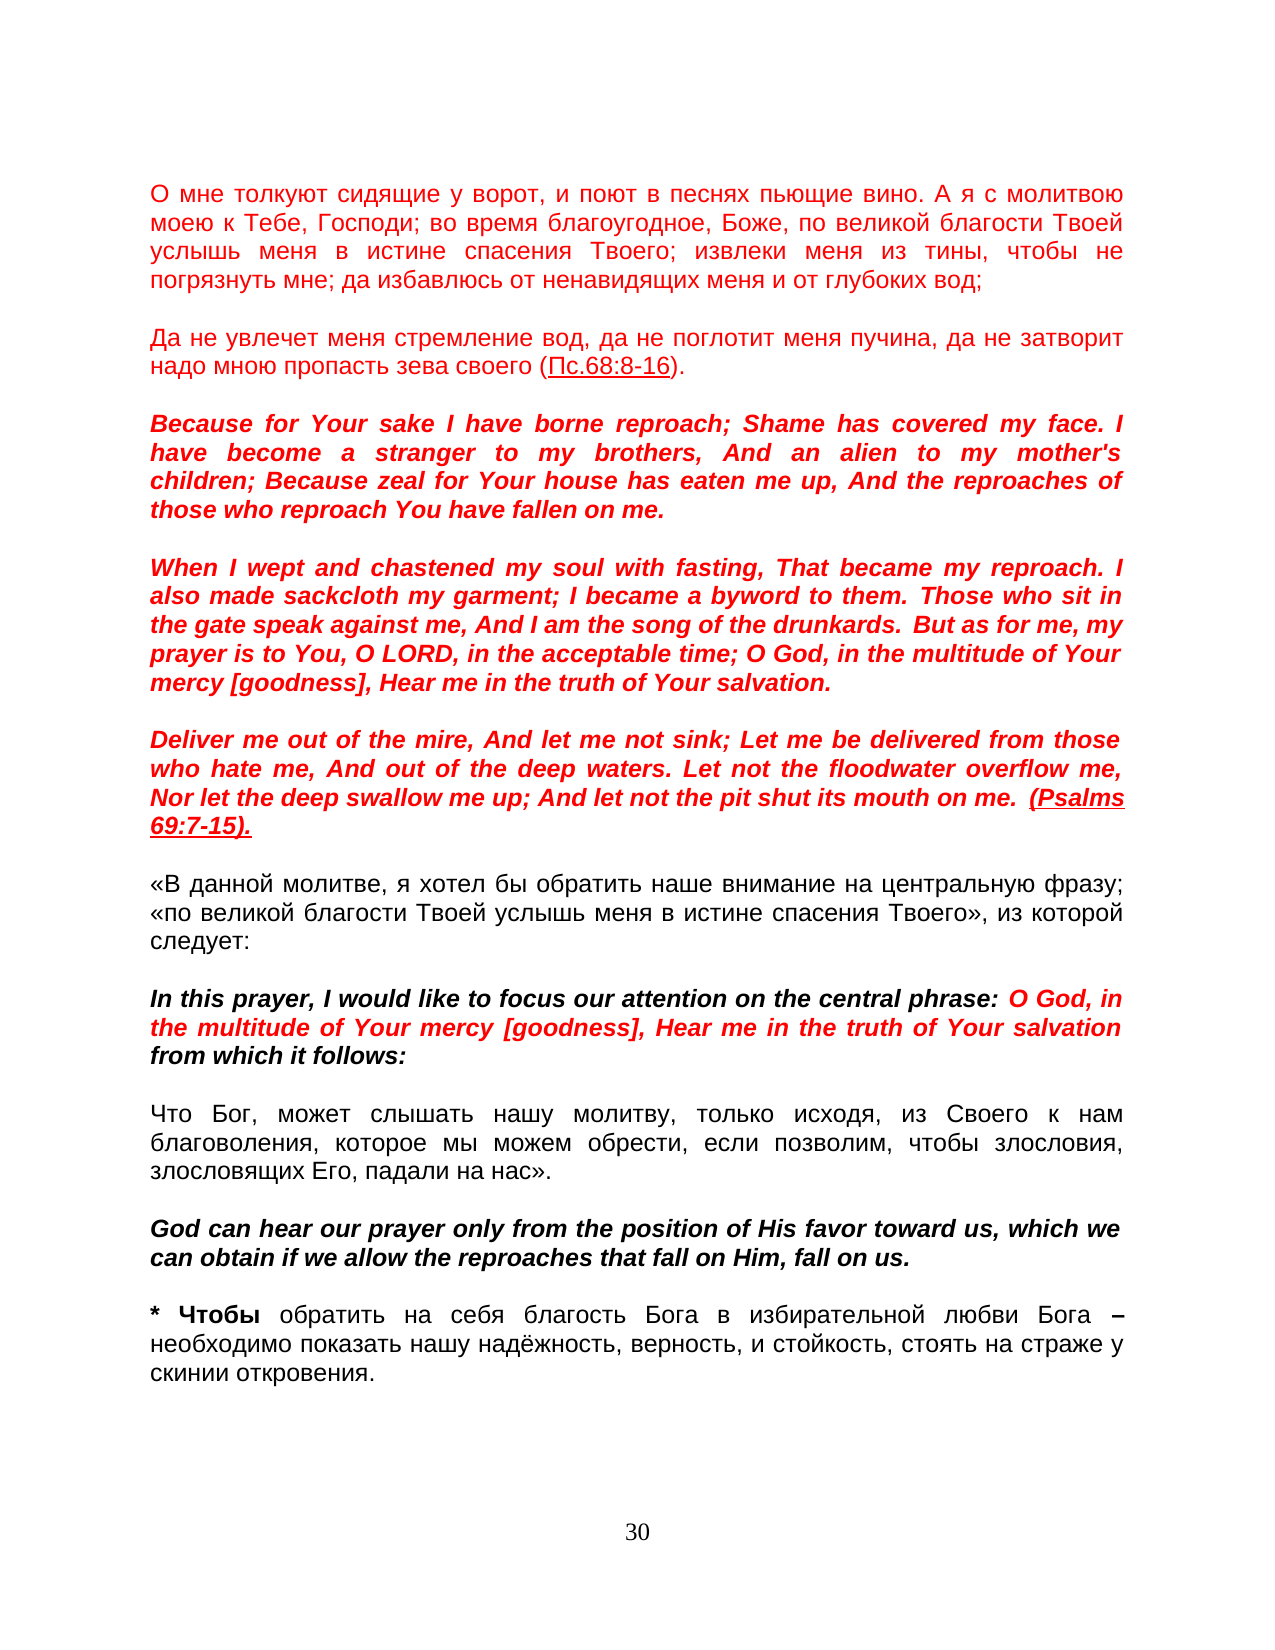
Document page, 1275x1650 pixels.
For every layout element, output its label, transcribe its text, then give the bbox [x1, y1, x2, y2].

text In this prayer, I would like to focus our attention on the central phrase: O God, in the multitude of Your mercy [goodness], Hear me in the truth of Your salvation from which it follows: [150, 984, 1125, 1070]
text When I wept and chastened my soul with fasting, That became my reproach. I also made sackcloth my garment; I became a byword to them. Those who sit in the gate speak against me, And I am the song of the drunkards. But as for me, my prayer is to You, O LORD, in the acceptable time; O God, in the multitude of Your mercy [goodness], Hear me in the truth of Your salvation. [150, 552, 1125, 696]
text Deliver me out of the mire, And let me not sink; Let me be delivered from those who hate me, And out of the deep waters. Let not the floodwater overflow me, Nor let the deep swallow me up; And let not the pit shut its mouth on me. (Psalms 69:7-15). [150, 725, 1125, 840]
text Что Бог, может слышать нашу молитву, только исходя, из Своего к нам благоволения, которое мы можем обрести, если позволим, чтобы злословия, злословящих Его, падали на нас». [150, 1099, 1125, 1185]
text * Чтобы обратить на себя благость Бога в избирательной любви Бога – необходимо показать нашу надёжность, верность, и стойкость, стоять на страже у скинии откровения. [150, 1300, 1125, 1386]
text Because for Your sake I have borne reproach; Shame has covered my face. I have become a stranger to my brothers, And an alien to my mother's children; Because zeal for Your house has eaten me up, And the reproaches of those who reproach You have fallen on me. [150, 409, 1125, 524]
text God can hear our prayer only from the position of His favor toward us, which we can obtain if we allow the reproaches that fall on Him, fall on us. [150, 1214, 1125, 1271]
text «В данной молитве, я хотел бы обратить наше внимание на центральную фразу; «по великой благости Твоей услышь меня в истине спасения Твоего», из которой следует: [150, 869, 1125, 955]
text Да не увлечет меня стремление вод, да не поглотит меня пучина, да не затворит надо мною пропасть зева своего (Пс.68:8-16). [150, 322, 1125, 380]
text О мне толкуют сидящие у ворот, и поют в песнях пьющие вино. А я с молитвою моею к Тебе, Господи; во время благоугодное, Боже, по великой благости Твоей услышь меня в истине спасения Твоего; извлеки меня из тины, чтобы не погрязнуть мне; да избавлюсь от ненавидящих меня и от глубоких вод; [150, 179, 1125, 294]
